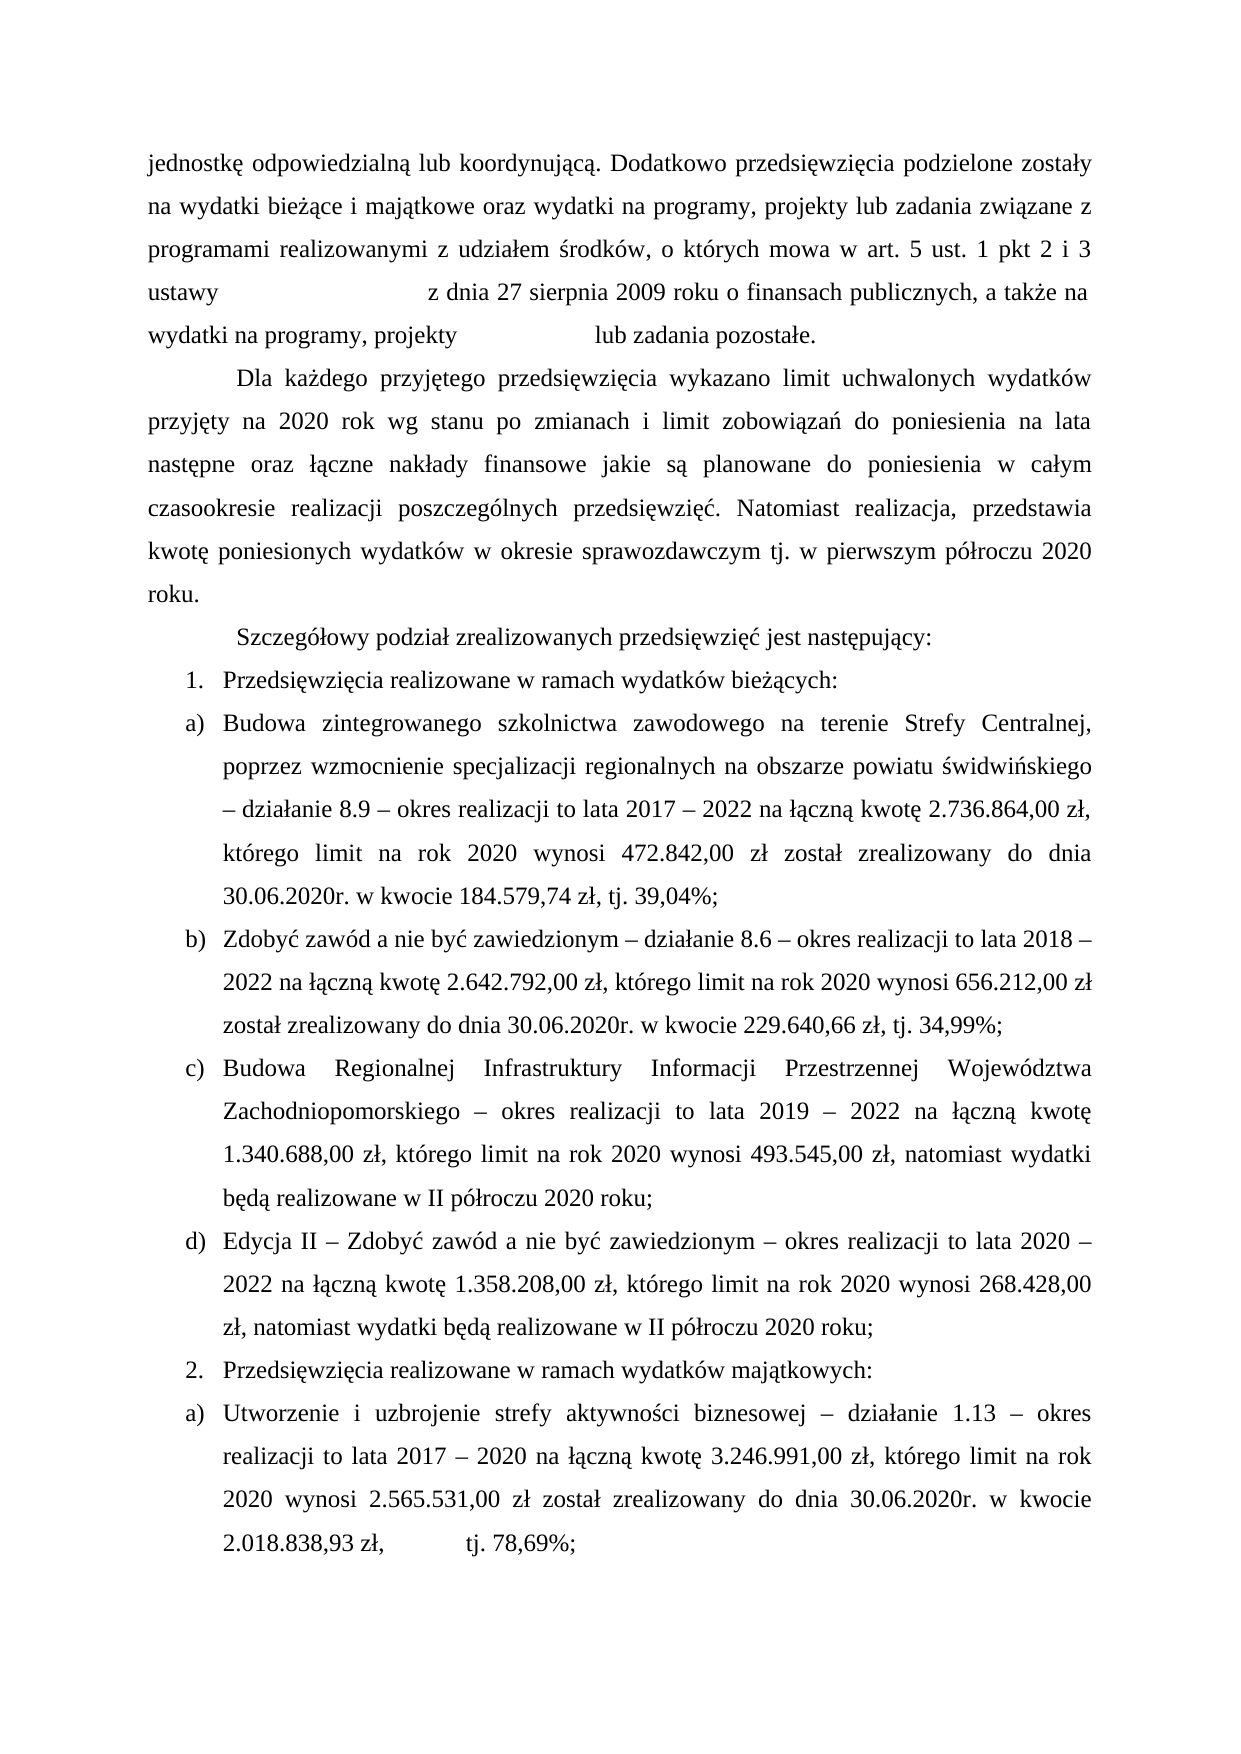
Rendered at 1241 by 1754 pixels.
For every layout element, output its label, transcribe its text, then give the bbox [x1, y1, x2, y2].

list Przedsięwzięcia realizowane w ramach wydatków bieżących: [185, 665, 1093, 694]
list Budowa Regionalnej Infrastruktury Informacji Przestrzennej Województwa Zachodniopomorskiego – okres realizacji to lata 2019 – 2022 na łączną kwotę 1.340.688,00 zł, którego limit na rok 2020 wynosi 493.545,00 zł, natomiast wydatki będą realizowane w II półroczu 2020 roku; [185, 1053, 1093, 1211]
list Budowa zintegrowanego szkolnictwa zawodowego na terenie Strefy Centralnej, poprzez wzmocnienie specjalizacji regionalnych na obszarze powiatu świdwińskiego – działanie 8.9 – okres realizacji to lata 2017 – 2022 na łączną kwotę 2.736.864,00 zł, którego limit na rok 2020 wynosi 472.842,00 zł został zrealizowany do dnia 30.06.2020r. w kwocie 184.579,74 zł, tj. 39,04%; [185, 708, 1093, 909]
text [148, 148, 1093, 349]
list Edycja II – Zdobyć zawód a nie być zawiedzionym – okres realizacji to lata 2020 – 2022 na łączną kwotę 1.358.208,00 zł, którego limit na rok 2020 wynosi 268.428,00 zł, natomiast wydatki będą realizowane w II półroczu 2020 roku; [185, 1226, 1093, 1341]
list Zdobyć zawód a nie być zawiedzionym – działanie 8.6 – okres realizacji to lata 2018 – 2022 na łączną kwotę 2.642.792,00 zł, którego limit na rok 2020 wynosi 656.212,00 zł został zrealizowany do dnia 30.06.2020r. w kwocie 229.640,66 zł, tj. 34,99%; [185, 924, 1093, 1039]
list Utworzenie i uzbrojenie strefy aktywności biznesowej – działanie 1.13 – okres realizacji to lata 2017 – 2020 na łączną kwotę 3.246.991,00 zł, którego limit na rok 2020 wynosi 2.565.531,00 zł został zrealizowany do dnia 30.06.2020r. w kwocie 2.018.838,93 zł, tj. 78,69%; [185, 1398, 1093, 1556]
text Dla każdego przyjętego przedsięwzięcia wykazano limit uchwalonych wydatków przyjęty na 2020 rok wg stanu po zmianach i limit zobowiązań do poniesienia na lata następne oraz łączne nakłady finansowe jakie są planowane do poniesienia w całym czasookresie realizacji poszczególnych przedsięwzięć. Natomiast realizacja, przedstawia kwotę poniesionych wydatków w okresie sprawozdawczym tj. w pierwszym półroczu 2020 roku. [148, 363, 1093, 608]
list Przedsięwzięcia realizowane w ramach wydatków majątkowych: [185, 1355, 1093, 1384]
text Szczegółowy podział zrealizowanych przedsięwzięć jest następujący: [148, 622, 1093, 651]
